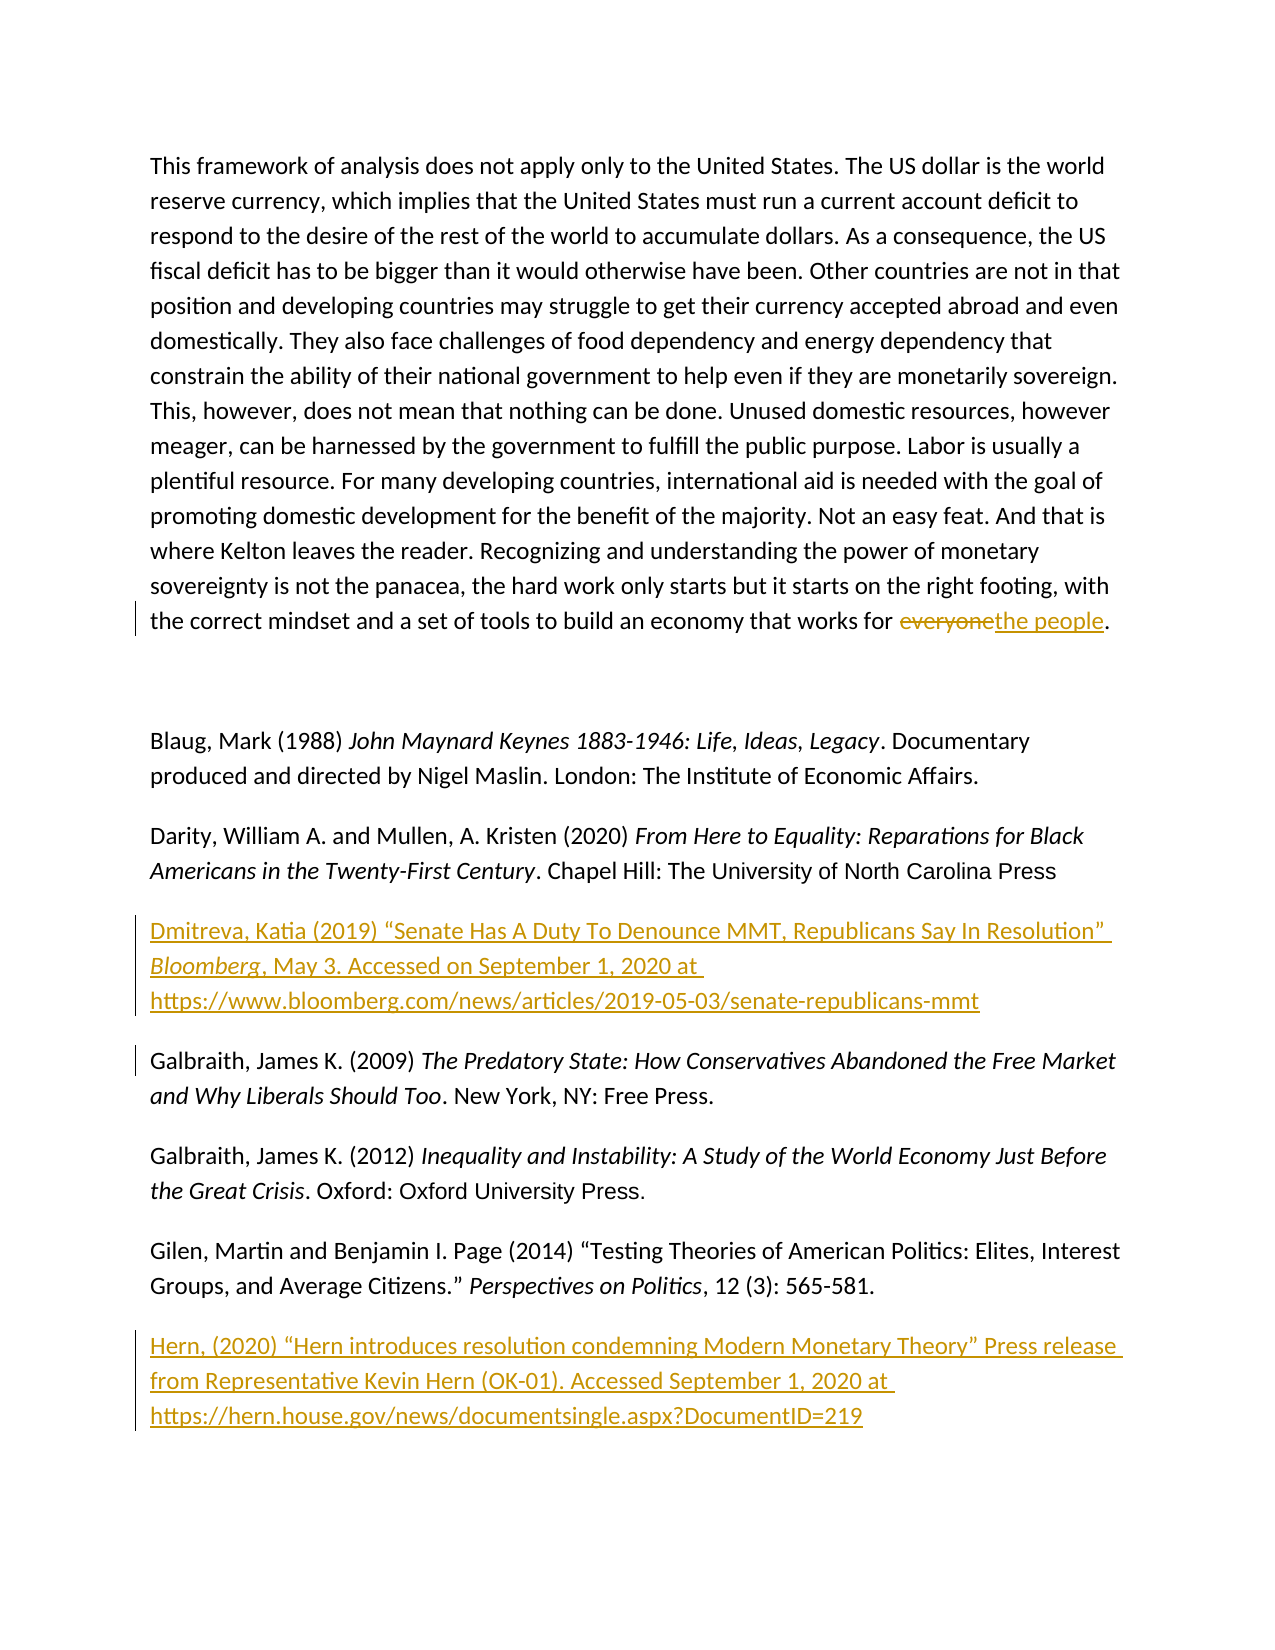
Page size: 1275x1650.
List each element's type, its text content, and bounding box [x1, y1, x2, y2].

text Darity, William A. and Mullen, A. Kristen (2020) From Here to Equality: Reparations for Black Americans in the Twenty-First Century. Chapel Hill: The University of North Carolina Press [150, 820, 1125, 886]
text This framework of analysis does not apply only to the United States. The US dollar is the world reserve currency, which implies that the United States must run a current account deficit to respond to the desire of the rest of the world to accumulate dollars. As a consequence, the US fiscal deficit has to be bigger than it would otherwise have been. Other countries are not in that position and developing countries may struggle to get their currency accepted abroad and even domestically. They also face challenges of food dependency and energy dependency that constrain the ability of their national government to help even if they are monetarily sovereign. This, however, does not mean that nothing can be done. Unused domestic resources, however meager, can be harnessed by the government to fulfill the public purpose. Labor is usually a plentiful resource. For many developing countries, international aid is needed with the goal of promoting domestic development for the benefit of the majority. Not an easy feat. And that is where Kelton leaves the reader. Recognizing and understanding the power of monetary sovereignty is not the panacea, the hard work only starts but it starts on the right footing, with the correct mindset and a set of tools to build an economy that works for . [150, 150, 1125, 636]
text Galbraith, James K. (2012) Inequality and Instability: A Study of the World Economy Just Before the Great Crisis. Oxford: Oxford University Press. [150, 1140, 1125, 1206]
text Blaug, Mark (1988) John Maynard Keynes 1883-1946: Life, Ideas, Legacy. Documentary produced and directed by Nigel Maslin. London: The Institute of Economic Affairs. [150, 725, 1125, 791]
text Gilen, Martin and Benjamin I. Page (2014) “Testing Theories of American Politics: Elites, Interest Groups, and Average Citizens.” Perspectives on Politics, 12 (3): 565-581. [150, 1235, 1125, 1301]
text Galbraith, James K. (2009) The Predatory State: How Conservatives Abandoned the Free Market and Why Liberals Should Too. New York, NY: Free Press. [150, 1045, 1125, 1111]
